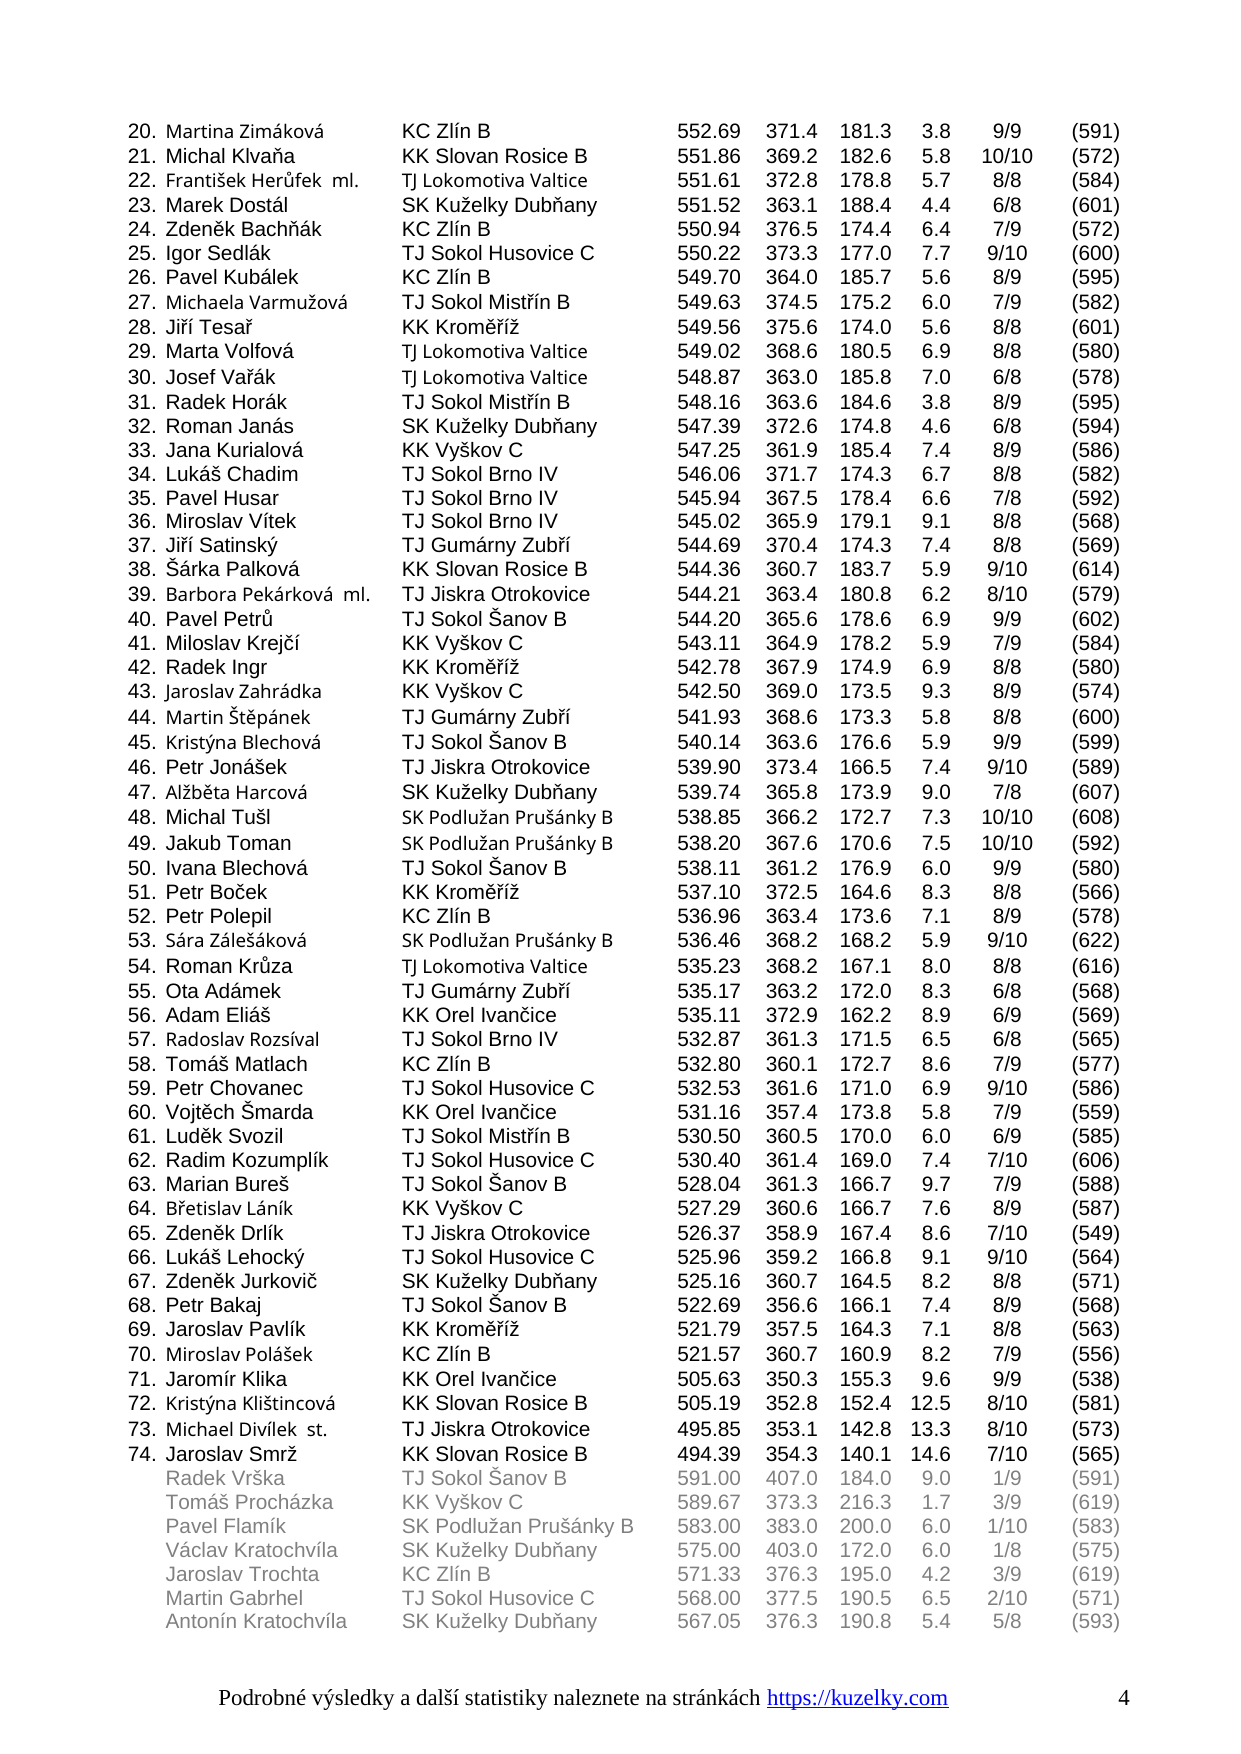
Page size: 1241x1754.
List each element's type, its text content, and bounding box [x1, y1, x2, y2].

text 32. Roman Janás SK Kuželky Dubňany 547.39 372.6 174.8 4.6 6/8 (594) [106, 413, 1134, 437]
text 55. Ota Adámek TJ Gumárny Zubří 535.17 363.2 172.0 8.3 6/8 (568) [106, 978, 1134, 1002]
text 62. Radim Kozumplík TJ Sokol Husovice C 530.40 361.4 169.0 7.4 7/10 (606) [106, 1148, 1134, 1172]
text 71. Jaromír Klika KK Orel Ivančice 505.63 350.3 155.3 9.6 9/9 (538) [106, 1367, 1134, 1391]
text 44. Martin Štěpánek TJ Gumárny Zubří 541.93 368.6 173.3 5.8 8/8 (600) [106, 704, 1134, 729]
text 68. Petr Bakaj TJ Sokol Šanov B 522.69 356.6 166.1 7.4 8/9 (568) [106, 1293, 1134, 1317]
text Martin Gabrhel TJ Sokol Husovice C 568.00 377.5 190.5 6.5 2/10 (571) [106, 1585, 1134, 1609]
text 27. Michaela Varmužová TJ Sokol Mistřín B 549.63 374.5 175.2 6.0 7/9 (582) [106, 289, 1134, 314]
text 24. Zdeněk Bachňák KC Zlín B 550.94 376.5 174.4 6.4 7/9 (572) [106, 217, 1134, 241]
text 38. Šárka Palková KK Slovan Rosice B 544.36 360.7 183.7 5.9 9/10 (614) [106, 557, 1134, 581]
text Václav Kratochvíla SK Kuželky Dubňany 575.00 403.0 172.0 6.0 1/8 (575) [106, 1537, 1134, 1561]
text 26. Pavel Kubálek KC Zlín B 549.70 364.0 185.7 5.6 8/9 (595) [106, 265, 1134, 289]
text 40. Pavel Petrů TJ Sokol Šanov B 544.20 365.6 178.6 6.9 9/9 (602) [106, 607, 1134, 631]
text 58. Tomáš Matlach KC Zlín B 532.80 360.1 172.7 8.6 7/9 (577) [106, 1052, 1134, 1076]
text 49. Jakub Toman SK Podlužan Prušánky B 538.20 367.6 170.6 7.5 10/10 (592) [106, 830, 1134, 856]
text 54. Roman Krůza TJ Lokomotiva Valtice 535.23 368.2 167.1 8.0 8/8 (616) [106, 953, 1134, 978]
text 35. Pavel Husar TJ Sokol Brno IV 545.94 367.5 178.4 6.6 7/8 (592) [106, 485, 1134, 509]
text Antonín Kratochvíla SK Kuželky Dubňany 567.05 376.3 190.8 5.4 5/8 (593) [106, 1609, 1134, 1633]
text 50. Ivana Blechová TJ Sokol Šanov B 538.11 361.2 176.9 6.0 9/9 (580) [106, 856, 1134, 879]
text 56. Adam Eliáš KK Orel Ivančice 535.11 372.9 162.2 8.9 6/9 (569) [106, 1002, 1134, 1026]
text 37. Jiří Satinský TJ Gumárny Zubří 544.69 370.4 174.3 7.4 8/8 (569) [106, 533, 1134, 557]
text 47. Alžběta Harcová SK Kuželky Dubňany 539.74 365.8 173.9 9.0 7/8 (607) [106, 779, 1134, 804]
text 28. Jiří Tesař KK Kroměříž 549.56 375.6 174.0 5.6 8/8 (601) [106, 314, 1134, 338]
text Radek Vrška TJ Sokol Šanov B 591.00 407.0 184.0 9.0 1/9 (591) [106, 1466, 1134, 1489]
text 61. Luděk Svozil TJ Sokol Mistřín B 530.50 360.5 170.0 6.0 6/9 (585) [106, 1124, 1134, 1148]
text 33. Jana Kurialová KK Vyškov C 547.25 361.9 185.4 7.4 8/9 (586) [106, 437, 1134, 461]
text 52. Petr Polepil KC Zlín B 536.96 363.4 173.6 7.1 8/9 (578) [106, 903, 1134, 927]
text 65. Zdeněk Drlík TJ Jiskra Otrokovice 526.37 358.9 167.4 8.6 7/10 (549) [106, 1221, 1134, 1245]
text 34. Lukáš Chadim TJ Sokol Brno IV 546.06 371.7 174.3 6.7 8/8 (582) [106, 461, 1134, 485]
text 72. Kristýna Klištincová KK Slovan Rosice B 505.19 352.8 152.4 12.5 8/10 (581) [106, 1391, 1134, 1416]
text 57. Radoslav Rozsíval TJ Sokol Brno IV 532.87 361.3 171.5 6.5 6/8 (565) [106, 1026, 1134, 1052]
text 64. Břetislav Láník KK Vyškov C 527.29 360.6 166.7 7.6 8/9 (587) [106, 1196, 1134, 1221]
text 60. Vojtěch Šmarda KK Orel Ivančice 531.16 357.4 173.8 5.8 7/9 (559) [106, 1100, 1134, 1124]
text 25. Igor Sedlák TJ Sokol Husovice C 550.22 373.3 177.0 7.7 9/10 (600) [106, 241, 1134, 265]
text 45. Kristýna Blechová TJ Sokol Šanov B 540.14 363.6 176.6 5.9 9/9 (599) [106, 729, 1134, 755]
text 70. Miroslav Polášek KC Zlín B 521.57 360.7 160.9 8.2 7/9 (556) [106, 1341, 1134, 1367]
text 41. Miloslav Krejčí KK Vyškov C 543.11 364.9 178.2 5.9 7/9 (584) [106, 631, 1134, 654]
text 59. Petr Chovanec TJ Sokol Husovice C 532.53 361.6 171.0 6.9 9/10 (586) [106, 1076, 1134, 1100]
text 43. Jaroslav Zahrádka KK Vyškov C 542.50 369.0 173.5 9.3 8/9 (574) [106, 678, 1134, 704]
text Jaroslav Trochta KC Zlín B 571.33 376.3 195.0 4.2 3/9 (619) [106, 1561, 1134, 1585]
text 42. Radek Ingr KK Kroměříž 542.78 367.9 174.9 6.9 8/8 (580) [106, 654, 1134, 678]
text 46. Petr Jonášek TJ Jiskra Otrokovice 539.90 373.4 166.5 7.4 9/10 (589) [106, 755, 1134, 779]
text 66. Lukáš Lehocký TJ Sokol Husovice C 525.96 359.2 166.8 9.1 9/10 (564) [106, 1245, 1134, 1269]
text 20. Martina Zimáková KC Zlín B 552.69 371.4 181.3 3.8 9/9 (591) [106, 118, 1134, 144]
text 39. Barbora Pekárková ml. TJ Jiskra Otrokovice 544.21 363.4 180.8 6.2 8/10 (579) [106, 581, 1134, 607]
text 30. Josef Vařák TJ Lokomotiva Valtice 548.87 363.0 185.8 7.0 6/8 (578) [106, 364, 1134, 389]
text Tomáš Procházka KK Vyškov C 589.67 373.3 216.3 1.7 3/9 (619) [106, 1489, 1134, 1513]
text 21. Michal Klvaňa KK Slovan Rosice B 551.86 369.2 182.6 5.8 10/10 (572) [106, 144, 1134, 168]
text 53. Sára Zálešáková SK Podlužan Prušánky B 536.46 368.2 168.2 5.9 9/10 (622) [106, 927, 1134, 953]
text Pavel Flamík SK Podlužan Prušánky B 583.00 383.0 200.0 6.0 1/10 (583) [106, 1513, 1134, 1537]
text 73. Michael Divílek st. TJ Jiskra Otrokovice 495.85 353.1 142.8 13.3 8/10 (573) [106, 1416, 1134, 1442]
text 29. Marta Volfová TJ Lokomotiva Valtice 549.02 368.6 180.5 6.9 8/8 (580) [106, 338, 1134, 364]
text 36. Miroslav Vítek TJ Sokol Brno IV 545.02 365.9 179.1 9.1 8/8 (568) [106, 509, 1134, 533]
text 69. Jaroslav Pavlík KK Kroměříž 521.79 357.5 164.3 7.1 8/8 (563) [106, 1317, 1134, 1341]
text 67. Zdeněk Jurkovič SK Kuželky Dubňany 525.16 360.7 164.5 8.2 8/8 (571) [106, 1269, 1134, 1293]
text 31. Radek Horák TJ Sokol Mistřín B 548.16 363.6 184.6 3.8 8/9 (595) [106, 389, 1134, 413]
text 23. Marek Dostál SK Kuželky Dubňany 551.52 363.1 188.4 4.4 6/8 (601) [106, 193, 1134, 217]
text 22. František Herůfek ml. TJ Lokomotiva Valtice 551.61 372.8 178.8 5.7 8/8 (584) [106, 168, 1134, 193]
text 63. Marian Bureš TJ Sokol Šanov B 528.04 361.3 166.7 9.7 7/9 (588) [106, 1172, 1134, 1196]
text 48. Michal Tušl SK Podlužan Prušánky B 538.85 366.2 172.7 7.3 10/10 (608) [106, 804, 1134, 830]
text 74. Jaroslav Smrž KK Slovan Rosice B 494.39 354.3 140.1 14.6 7/10 (565) [106, 1442, 1134, 1466]
text 51. Petr Boček KK Kroměříž 537.10 372.5 164.6 8.3 8/8 (566) [106, 879, 1134, 903]
